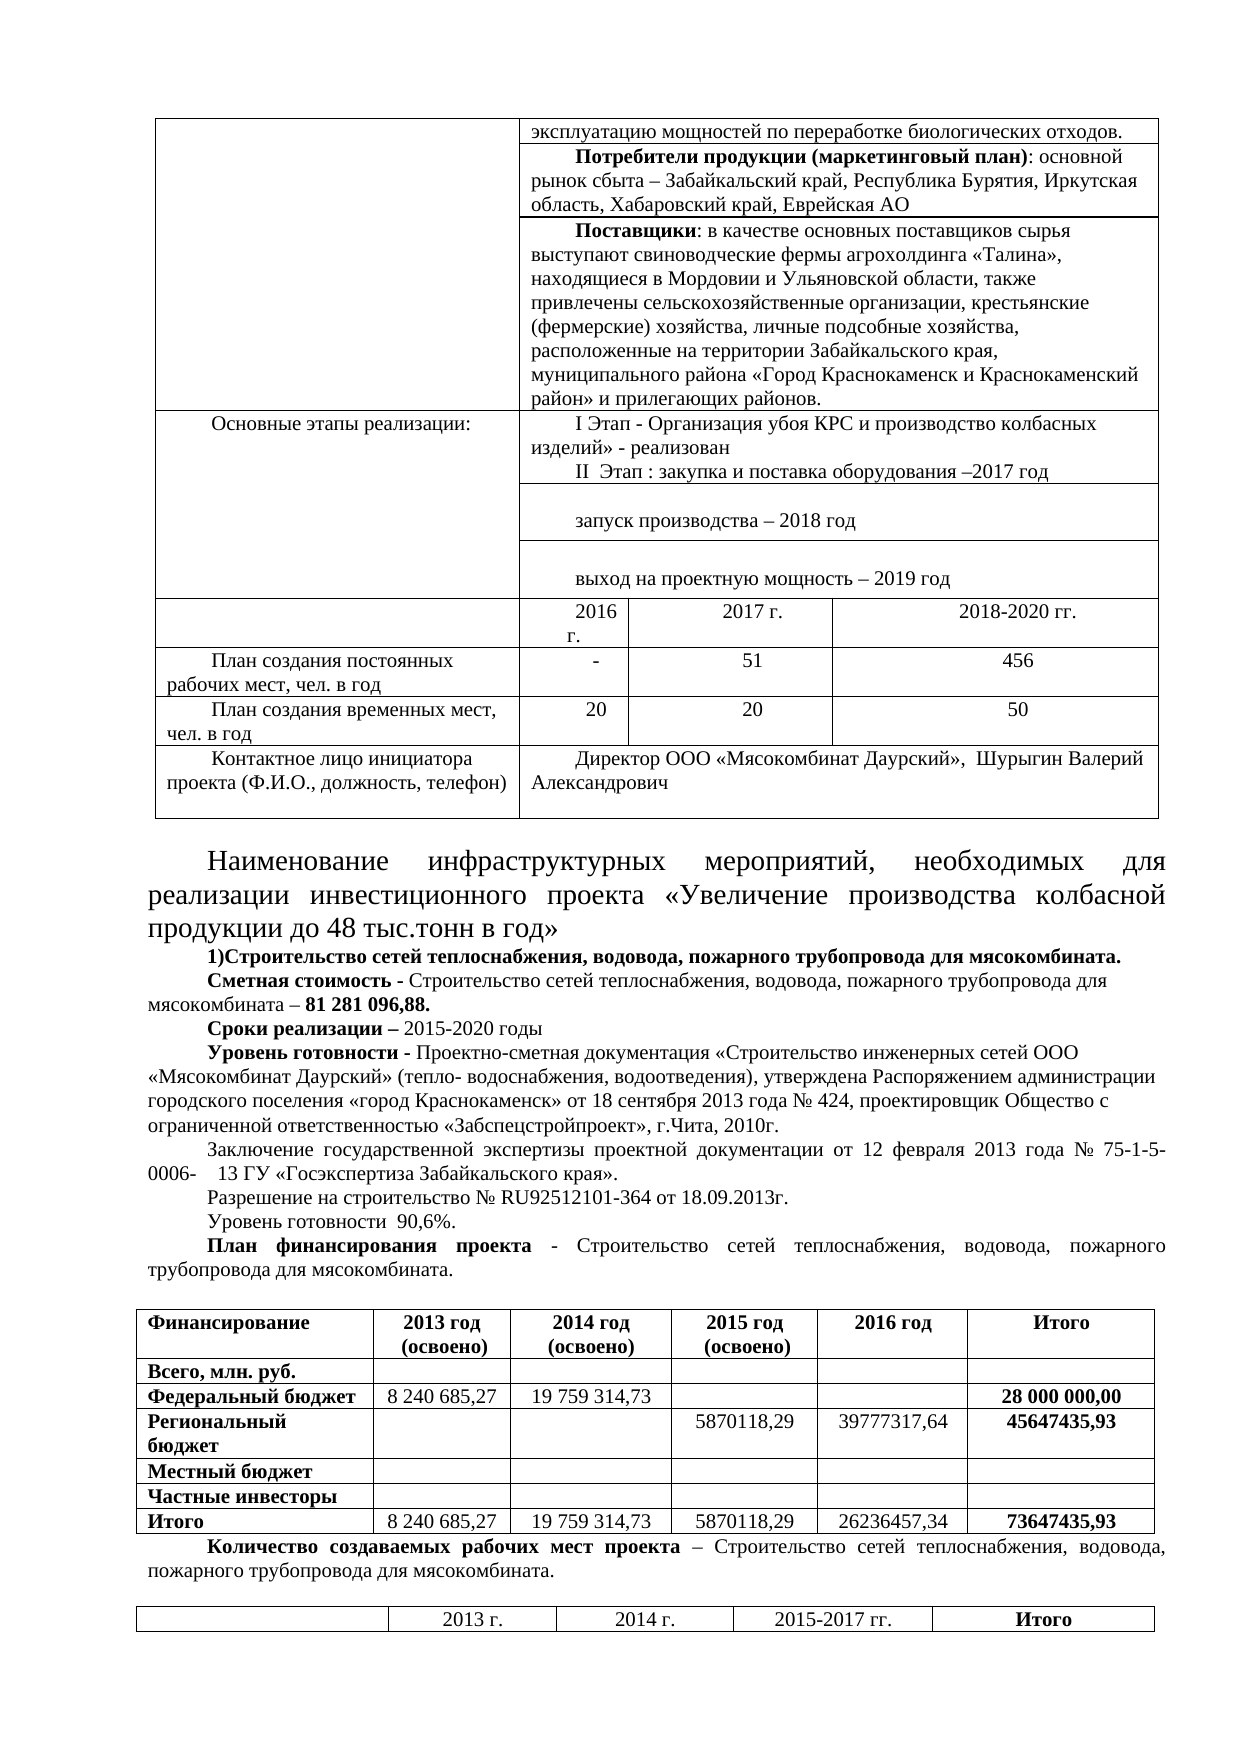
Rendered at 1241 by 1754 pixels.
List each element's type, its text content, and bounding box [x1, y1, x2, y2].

table_cell Контактное лицо инициатора проекта (Ф.И.О., должность, телефон) [156, 746, 519, 818]
text Наименование инфраструктурных мероприятий, необходимых для реализации инвестиционного проекта «Увеличение производства колбасной продукции до 48 тыс.тонн в год» [148, 843, 1166, 944]
table_cell [818, 1384, 967, 1408]
table_cell Местный бюджет [137, 1459, 373, 1483]
table_cell [511, 1459, 671, 1483]
table_cell 5870118,29 [672, 1409, 817, 1457]
table_cell [672, 1459, 817, 1483]
table_cell Основные этапы реализации: [156, 411, 519, 598]
text План финансирования проекта - Строительство сетей теплоснабжения, водовода, пожарного трубопровода для мясокомбината. [148, 1233, 1166, 1281]
table_cell [374, 1409, 510, 1457]
table_cell 39777317,64 [818, 1409, 967, 1457]
table_cell 2017 г. [629, 599, 832, 647]
table_cell 19 759 314,73 [511, 1384, 671, 1408]
table_header . [389, 1607, 556, 1631]
table_cell 2018-2020 гг. [833, 599, 1158, 647]
table_cell [511, 1409, 671, 1457]
table_cell Директор ООО «Мясокомбинат Даурский», Шурыгин Валерий Александрович [520, 746, 1158, 818]
table_cell 50 [833, 697, 1158, 745]
table_cell Итого [137, 1509, 373, 1533]
text Количество создаваемых рабочих мест проекта – Строительство сетей теплоснабжения, водовода, пожарного трубопровода для мясокомбината. [148, 1534, 1166, 1582]
table_cell 20 [629, 697, 832, 745]
text Разрешение на строительство № RU92512101-364 от 18.09.2013г. [148, 1185, 1166, 1209]
table_header 2016 год [818, 1310, 967, 1358]
table_cell [818, 1484, 967, 1508]
table_cell [968, 1484, 1154, 1508]
table_cell запуск производства – 2018 год [520, 484, 1158, 540]
text Заключение государственной экспертизы проектной документации от 12 февраля 2013 года № 75-1-5-0006- 13 ГУ «Госэкспертиза Забайкальского края». [148, 1137, 1166, 1185]
table_header (освоено) [374, 1310, 510, 1358]
table_header (освоено) [511, 1310, 671, 1358]
table_cell 8 240 685,27 [374, 1509, 510, 1533]
table_cell [818, 1459, 967, 1483]
table_cell [968, 1359, 1154, 1383]
table_header . [557, 1607, 733, 1631]
table_cell 20 [520, 697, 628, 745]
table_cell [511, 1359, 671, 1383]
table_cell [818, 1359, 967, 1383]
table_cell выход на проектную мощность – 2019 год [520, 541, 1158, 598]
table_cell [374, 1359, 510, 1383]
text Уровень готовности 90,6%. [148, 1209, 1166, 1233]
table_cell 2016 г. [520, 599, 628, 647]
table_cell Частные инвесторы [137, 1484, 373, 1508]
table_cell 73647435,93 [968, 1509, 1154, 1533]
table_cell - [520, 648, 628, 696]
table_cell [374, 1459, 510, 1483]
table_cell 28 000 000,00 [968, 1384, 1154, 1408]
table_cell План создания временных мест, чел. в год [156, 697, 519, 745]
table_header Итого [968, 1310, 1154, 1358]
table_cell [374, 1484, 510, 1508]
table_cell План создания постоянных рабочих мест, чел. в год [156, 648, 519, 696]
table_cell 45647435,93 [968, 1409, 1154, 1457]
table_cell [672, 1484, 817, 1508]
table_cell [156, 119, 519, 410]
table_cell [511, 1484, 671, 1508]
table_cell [672, 1384, 817, 1408]
table_cell [672, 1359, 817, 1383]
table_header Финансирование [137, 1310, 373, 1358]
text Уровень готовности - Проектно-сметная документация «Строительство инженерных сетей ООО «Мясокомбинат Даурский» (тепло- водоснабжения, водоотведения), утверждена Распоряжением администрации городского поселения «город Краснокаменск» от 18 сентября 2013 года № 424, проектировщик Общество с ограниченной ответственностью «Забспецстройпроект», г.Чита, 2010г. [148, 1040, 1166, 1137]
table_cell 5870118,29 [672, 1509, 817, 1533]
table_cell 456 [833, 648, 1158, 696]
table_cell Региональный бюджет [137, 1409, 373, 1457]
table_cell [968, 1459, 1154, 1483]
table_cell Федеральный бюджет [137, 1384, 373, 1408]
table_cell Потребители продукции (маркетинговый план): основной рынок сбыта – Забайкальский край, Республика Бурятия, Иркутская область, Хабаровский край, Еврейская АО [520, 144, 1158, 216]
text 1)Строительство сетей теплоснабжения, водовода, пожарного трубопровода для мясокомбината. [148, 944, 1166, 968]
table_header 2015-2017 гг. [734, 1607, 932, 1631]
table_cell 51 [629, 648, 832, 696]
table_cell I Этап - Организация убоя КРС и производство колбасных изделий» - реализован II Этап : закупка и поставка оборудования –2017 год [520, 411, 1158, 483]
table_header 2015 год (освоено) [672, 1310, 817, 1358]
text Сметная стоимость - Строительство сетей теплоснабжения, водовода, пожарного трубопровода для мясокомбината – 81 281 096,88. [148, 968, 1166, 1016]
table_cell 19 759 314,73 [511, 1509, 671, 1533]
table_header [137, 1607, 388, 1631]
table_cell 26236457,34 [818, 1509, 967, 1533]
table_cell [520, 119, 1158, 143]
table_cell [156, 599, 519, 647]
table_cell 8 240 685,27 [374, 1384, 510, 1408]
table_header Итого [933, 1607, 1154, 1631]
text Сроки реализации – 2015-2020 годы [148, 1016, 1166, 1040]
table_cell Всего, млн. руб. [137, 1359, 373, 1383]
table_cell Поставщики: в качестве основных поставщиков сырья выступают свиноводческие фермы агрохолдинга «Талина», находящиеся в Мордовии и Ульяновской области, также привлечены сельскохозяйственные организации, крестьянские (фермерские) хозяйства, личные подсобные хозяйства, расположенные на территории Забайкальского края, муниципального района «Город Краснокаменск и Краснокаменский район» и прилегающих районов. [520, 218, 1158, 410]
